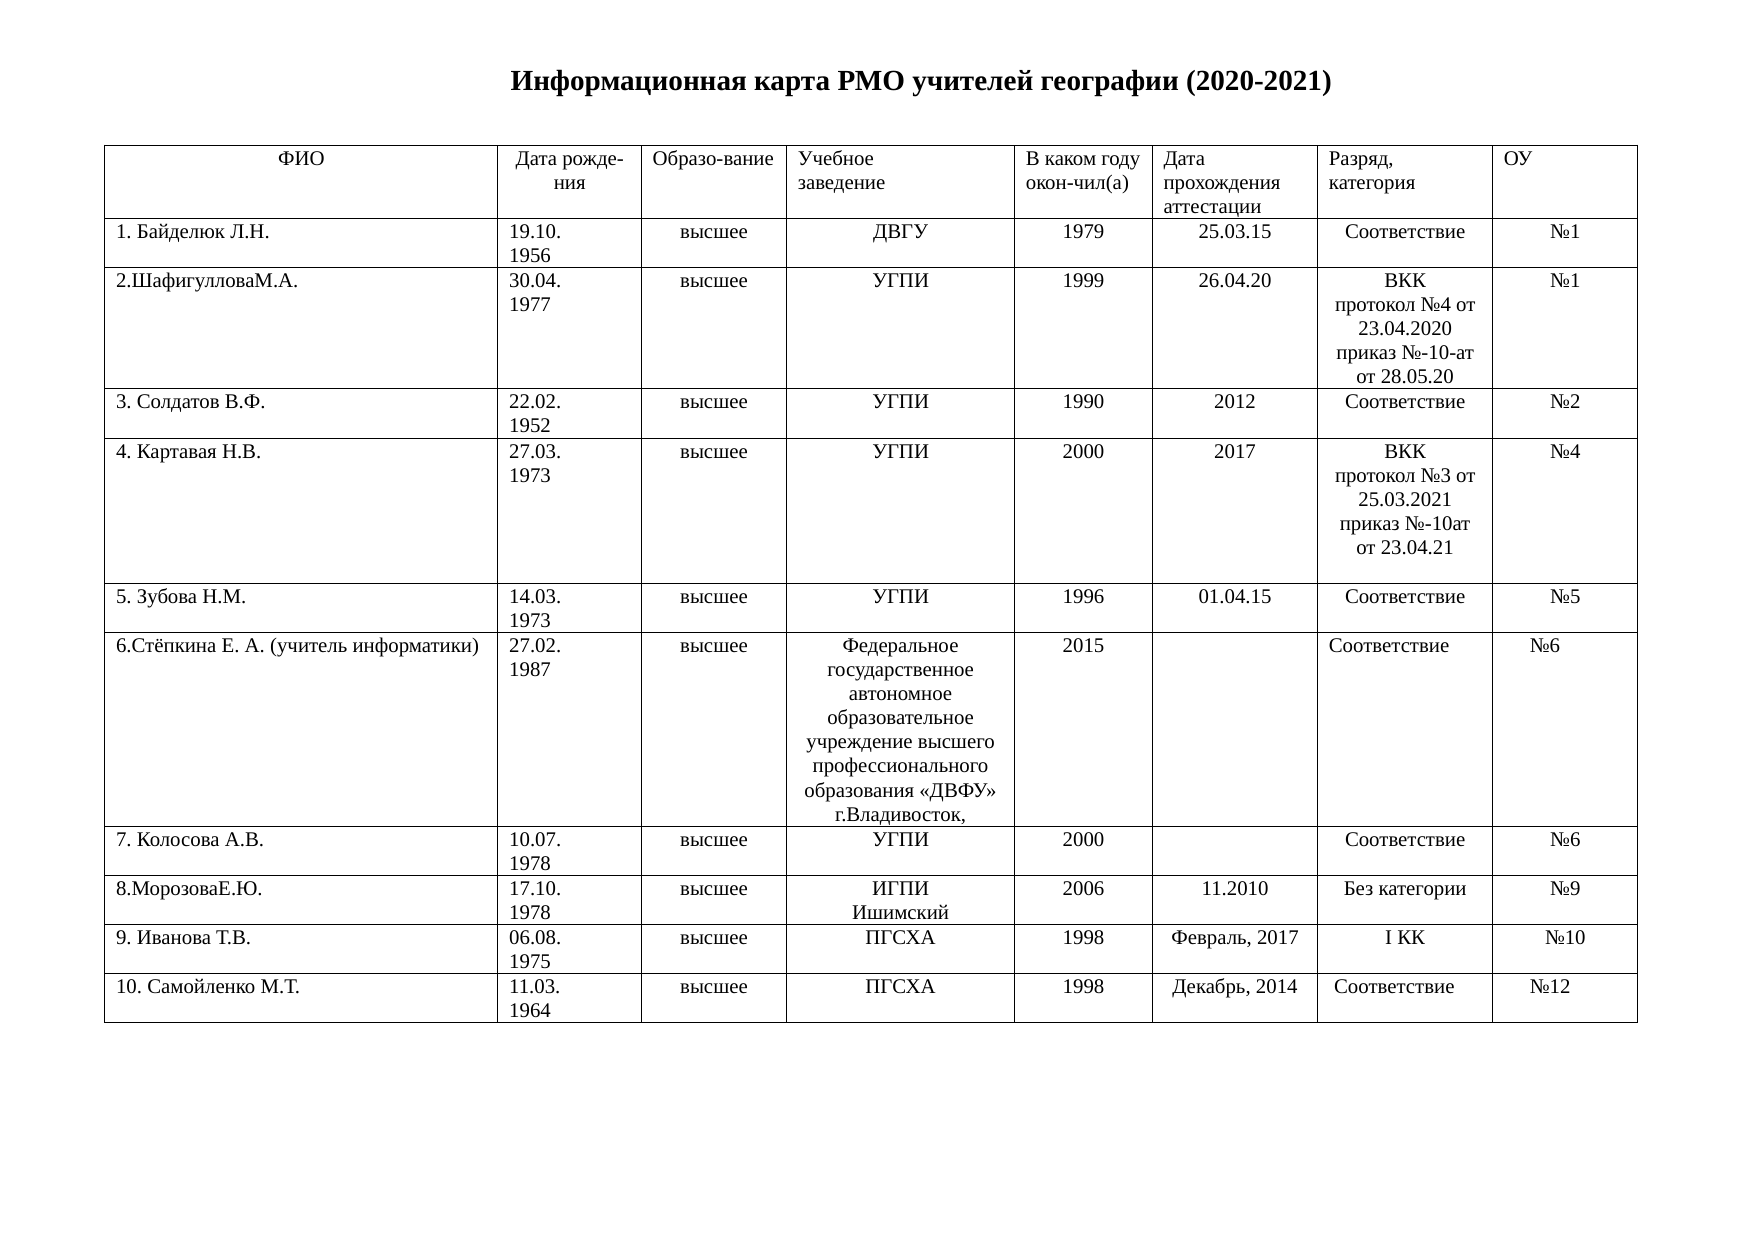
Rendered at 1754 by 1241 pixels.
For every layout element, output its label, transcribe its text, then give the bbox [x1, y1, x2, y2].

table_cell 10. Самойленко М.Т. [105, 974, 497, 1022]
table_cell 5. Зубова Н.М. [105, 584, 497, 632]
table_cell Соответствие [1318, 633, 1492, 826]
table_cell высшее [642, 584, 786, 632]
table_header ФИО [105, 146, 497, 218]
table_cell №10 [1493, 925, 1637, 973]
table_header Учебное заведение [787, 146, 1014, 218]
table_cell Февраль, 2017 [1153, 925, 1317, 973]
table_cell 7. Колосова А.В. [105, 827, 497, 875]
table_cell ИГПИ Ишимский [787, 876, 1014, 924]
table_cell высшее [642, 219, 786, 267]
table_cell 8.МорозоваЕ.Ю. [105, 876, 497, 924]
table_cell 1990 [1015, 389, 1152, 437]
table_cell УГПИ [787, 827, 1014, 875]
table_cell №1 [1493, 219, 1637, 267]
table_header Разряд, категория [1318, 146, 1492, 218]
table_cell 2006 [1015, 876, 1152, 924]
table_cell 2017 [1153, 439, 1317, 583]
table_cell 2012 [1153, 389, 1317, 437]
table_cell 1998 [1015, 925, 1152, 973]
table_cell 2000 [1015, 439, 1152, 583]
table_cell 4. Картавая Н.В. [105, 439, 497, 583]
table_cell 2.ШафигулловаМ.А. [105, 268, 497, 388]
table_cell ПГСХА [787, 974, 1014, 1022]
table_cell 22.02. 1952 [498, 389, 641, 437]
table_cell 1979 [1015, 219, 1152, 267]
table_cell 01.04.15 [1153, 584, 1317, 632]
table_cell 1. Байделюк Л.Н. [105, 219, 497, 267]
table_cell 17.10. 1978 [498, 876, 641, 924]
table_cell высшее [642, 439, 786, 583]
text Информационная карта РМО учителей географии (2020-2021) [118, 63, 1724, 97]
table_cell ВКК протокол №4 от 23.04.2020 приказ №-10-ат от 28.05.20 [1318, 268, 1492, 388]
table_cell высшее [642, 974, 786, 1022]
table_cell №6 [1493, 827, 1637, 875]
table_cell №9 [1493, 876, 1637, 924]
table_cell 1999 [1015, 268, 1152, 388]
table_cell ВКК протокол №3 от 25.03.2021 приказ №-10ат от 23.04.21 [1318, 439, 1492, 583]
table_cell I КК [1318, 925, 1492, 973]
table_cell Федеральное государственное автономное образовательное учреждение высшего профессионального образования «ДВФУ» г.Владивосток, [787, 633, 1014, 826]
table_header В каком году окон-чил(а) [1015, 146, 1152, 218]
table_cell 2000 [1015, 827, 1152, 875]
table_cell Соответствие [1318, 827, 1492, 875]
table_cell №1 [1493, 268, 1637, 388]
table_cell 2015 [1015, 633, 1152, 826]
table_cell 10.07. 1978 [498, 827, 641, 875]
table_cell 9. Иванова Т.В. [105, 925, 497, 973]
table_cell высшее [642, 925, 786, 973]
table_cell Соответствие [1318, 219, 1492, 267]
table_cell 19.10. 1956 [498, 219, 641, 267]
table_header Дата рожде-ния [498, 146, 641, 218]
table_cell 27.03. 1973 [498, 439, 641, 583]
table_cell высшее [642, 827, 786, 875]
table_cell 6.Стёпкина Е. А. (учитель информатики) [105, 633, 497, 826]
table_cell №4 [1493, 439, 1637, 583]
table_cell Соответствие [1318, 974, 1492, 1022]
table_cell высшее [642, 389, 786, 437]
table_cell Без категории [1318, 876, 1492, 924]
table_cell Соответствие [1318, 389, 1492, 437]
table_cell 1998 [1015, 974, 1152, 1022]
table_cell 06.08. 1975 [498, 925, 641, 973]
table_cell 25.03.15 [1153, 219, 1317, 267]
table_cell 26.04.20 [1153, 268, 1317, 388]
table_cell высшее [642, 268, 786, 388]
table_header ОУ [1493, 146, 1637, 218]
table_cell 11.03. 1964 [498, 974, 641, 1022]
table_cell [1153, 633, 1317, 826]
table_cell УГПИ [787, 268, 1014, 388]
table_cell ДВГУ [787, 219, 1014, 267]
table_cell высшее [642, 633, 786, 826]
table_cell 11.2010 [1153, 876, 1317, 924]
table_cell 30.04. 1977 [498, 268, 641, 388]
table_header Образо-вание [642, 146, 786, 218]
table_header Дата прохождения аттестации [1153, 146, 1317, 218]
table_cell 14.03. 1973 [498, 584, 641, 632]
table_cell УГПИ [787, 584, 1014, 632]
table_cell 27.02. 1987 [498, 633, 641, 826]
table_cell 3. Солдатов В.Ф. [105, 389, 497, 437]
table_cell 1996 [1015, 584, 1152, 632]
table_cell Декабрь, 2014 [1153, 974, 1317, 1022]
table_cell УГПИ [787, 389, 1014, 437]
table_cell №5 [1493, 584, 1637, 632]
table_cell высшее [642, 876, 786, 924]
table_cell №12 [1493, 974, 1637, 1022]
table_cell [1153, 827, 1317, 875]
table_cell №2 [1493, 389, 1637, 437]
table_cell ПГСХА [787, 925, 1014, 973]
table_cell Соответствие [1318, 584, 1492, 632]
table_cell №6 [1493, 633, 1637, 826]
table_cell УГПИ [787, 439, 1014, 583]
